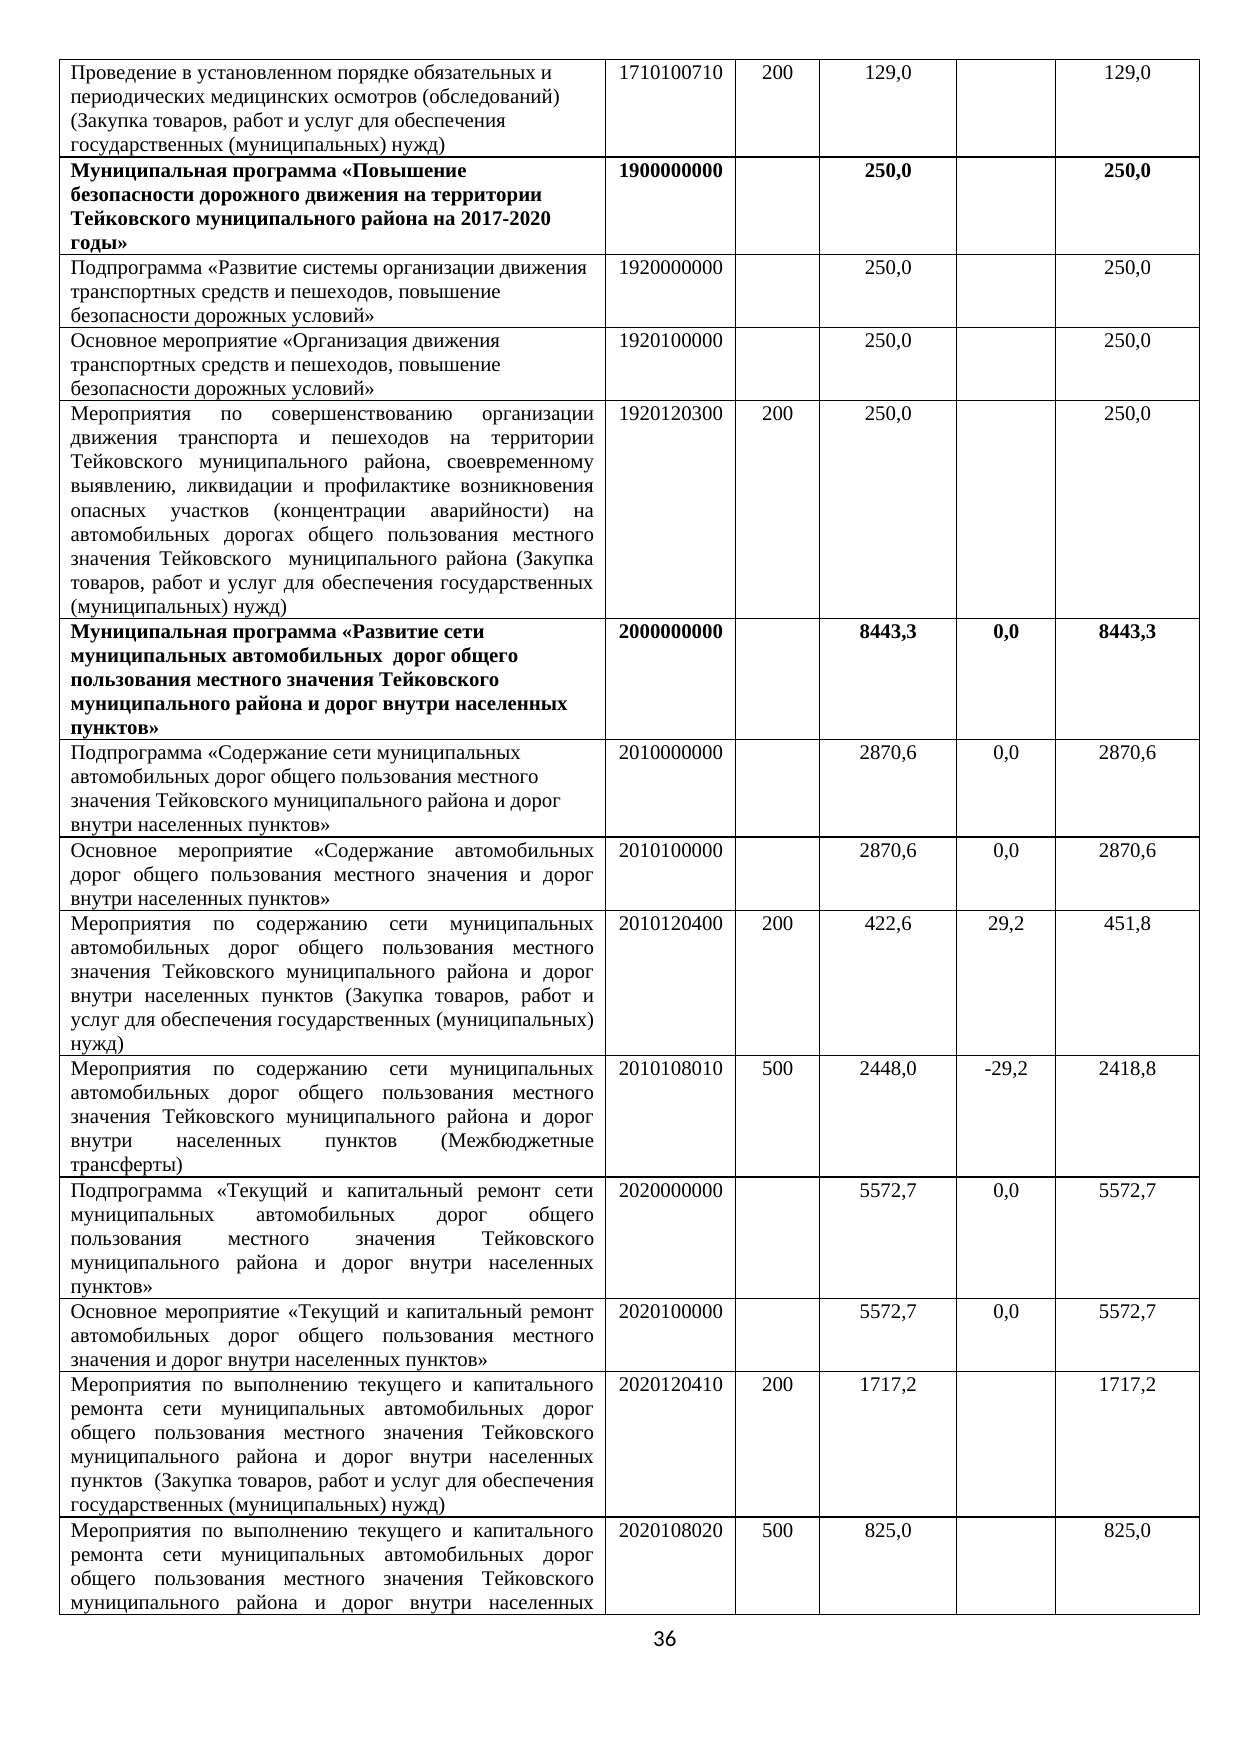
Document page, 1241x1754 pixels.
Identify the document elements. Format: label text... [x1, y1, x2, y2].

table_cell [736, 838, 819, 910]
table_cell Муниципальная программа «Повышение безопасности дорожного движения на территории Тейковского муниципального района на 2017-2020 годы» [60, 158, 605, 254]
table_cell 2000000000 [606, 619, 735, 739]
table_cell 0,0 [957, 1178, 1055, 1298]
table_cell 250,0 [820, 401, 956, 618]
table_cell [736, 328, 819, 400]
table_cell [957, 158, 1055, 254]
table_cell [957, 1372, 1055, 1516]
table_cell 1717,2 [820, 1372, 956, 1516]
table_cell 200 [736, 401, 819, 618]
table_cell 0,0 [957, 1299, 1055, 1371]
table_cell 5572,7 [820, 1299, 956, 1371]
table_cell 2418,8 [1056, 1056, 1199, 1176]
table_cell 1920120300 [606, 401, 735, 618]
table_cell 2448,0 [820, 1056, 956, 1176]
table_cell 250,0 [820, 255, 956, 327]
table_cell 1920100000 [606, 328, 735, 400]
table_cell 2870,6 [820, 740, 956, 836]
table_cell 200 [736, 60, 819, 156]
table_cell [736, 619, 819, 739]
table_cell 5572,7 [820, 1178, 956, 1298]
table_cell 451,8 [1056, 911, 1199, 1055]
table_cell 2870,6 [1056, 740, 1199, 836]
table_cell 129,0 [1056, 60, 1199, 156]
table_cell Подпрограмма «Развитие системы организации движения транспортных средств и пешеходов, повышение безопасности дорожных условий» [60, 255, 605, 327]
table_cell 0,0 [957, 740, 1055, 836]
table_cell [736, 1178, 819, 1298]
table_cell 2020108020 [606, 1518, 735, 1614]
table_cell 2020000000 [606, 1178, 735, 1298]
table_cell 250,0 [820, 328, 956, 400]
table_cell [60, 1518, 605, 1614]
table_cell 8443,3 [1056, 619, 1199, 739]
table_cell Проведение в установленном порядке обязательных и периодических медицинских осмотров (обследований) (Закупка товаров, работ и услуг для обеспечения государственных (муниципальных) нужд) [60, 60, 605, 156]
table_cell Подпрограмма «Текущий и капитальный ремонт сети муниципальных автомобильных дорог общего пользования местного значения Тейковского муниципального района и дорог внутри населенных пунктов» [60, 1178, 605, 1298]
table_cell [957, 328, 1055, 400]
table_cell 422,6 [820, 911, 956, 1055]
table_cell 2020100000 [606, 1299, 735, 1371]
table_cell 129,0 [820, 60, 956, 156]
table_cell Основное мероприятие «Текущий и капитальный ремонт автомобильных дорог общего пользования местного значения и дорог внутри населенных пунктов» [60, 1299, 605, 1371]
table_cell [957, 60, 1055, 156]
table_cell 250,0 [1056, 255, 1199, 327]
table_cell 2010000000 [606, 740, 735, 836]
table_cell Основное мероприятие «Организация движения транспортных средств и пешеходов, повышение безопасности дорожных условий» [60, 328, 605, 400]
table_cell 5572,7 [1056, 1178, 1199, 1298]
table_cell 825,0 [1056, 1518, 1199, 1614]
table_cell 5572,7 [1056, 1299, 1199, 1371]
table_cell 1900000000 [606, 158, 735, 254]
table_cell -29,2 [957, 1056, 1055, 1176]
table_cell 250,0 [1056, 401, 1199, 618]
table_cell 2870,6 [820, 838, 956, 910]
table_cell 8443,3 [820, 619, 956, 739]
table_cell [736, 255, 819, 327]
table_cell 1920000000 [606, 255, 735, 327]
table_cell 1717,2 [1056, 1372, 1199, 1516]
table_cell Мероприятия по выполнению текущего и капитального ремонта сети муниципальных автомобильных дорог общего пользования местного значения Тейковского муниципального района и дорог внутри населенных пунктов (Закупка товаров, работ и услуг для обеспечения государственных (муниципальных) нужд) [60, 1372, 605, 1516]
table_cell [736, 1299, 819, 1371]
table_cell 250,0 [1056, 158, 1199, 254]
table_cell Муниципальная программа «Развитие сети муниципальных автомобильных дорог общего пользования местного значения Тейковского муниципального района и дорог внутри населенных пунктов» [60, 619, 605, 739]
table_cell Основное мероприятие «Содержание автомобильных дорог общего пользования местного значения и дорог внутри населенных пунктов» [60, 838, 605, 910]
table_cell 200 [736, 1372, 819, 1516]
table_cell 0,0 [957, 619, 1055, 739]
table_cell Мероприятия по содержанию сети муниципальных автомобильных дорог общего пользования местного значения Тейковского муниципального района и дорог внутри населенных пунктов (Закупка товаров, работ и услуг для обеспечения государственных (муниципальных) нужд) [60, 911, 605, 1055]
table_cell [736, 158, 819, 254]
table_cell Мероприятия по совершенствованию организации движения транспорта и пешеходов на территории Тейковского муниципального района, своевременному выявлению, ликвидации и профилактике возникновения опасных участков (концентрации аварийности) на автомобильных дорогах общего пользования местного значения Тейковского муниципального района (Закупка товаров, работ и услуг для обеспечения государственных (муниципальных) нужд) [60, 401, 605, 618]
table_cell 2010100000 [606, 838, 735, 910]
table_cell [957, 401, 1055, 618]
table_cell 29,2 [957, 911, 1055, 1055]
table_cell 2870,6 [1056, 838, 1199, 910]
table_cell 500 [736, 1056, 819, 1176]
table_cell 825,0 [820, 1518, 956, 1614]
table_cell 1710100710 [606, 60, 735, 156]
table_cell 250,0 [820, 158, 956, 254]
table_cell 500 [736, 1518, 819, 1614]
table_cell 2020120410 [606, 1372, 735, 1516]
table_cell 0,0 [957, 838, 1055, 910]
table_cell 2010108010 [606, 1056, 735, 1176]
table_cell 250,0 [1056, 328, 1199, 400]
table_cell Подпрограмма «Содержание сети муниципальных автомобильных дорог общего пользования местного значения Тейковского муниципального района и дорог внутри населенных пунктов» [60, 740, 605, 836]
table_cell [957, 1518, 1055, 1614]
table_cell Мероприятия по содержанию сети муниципальных автомобильных дорог общего пользования местного значения Тейковского муниципального района и дорог внутри населенных пунктов (Межбюджетные трансферты) [60, 1056, 605, 1176]
table_cell [957, 255, 1055, 327]
table_cell 200 [736, 911, 819, 1055]
table_cell 2010120400 [606, 911, 735, 1055]
table_cell [736, 740, 819, 836]
